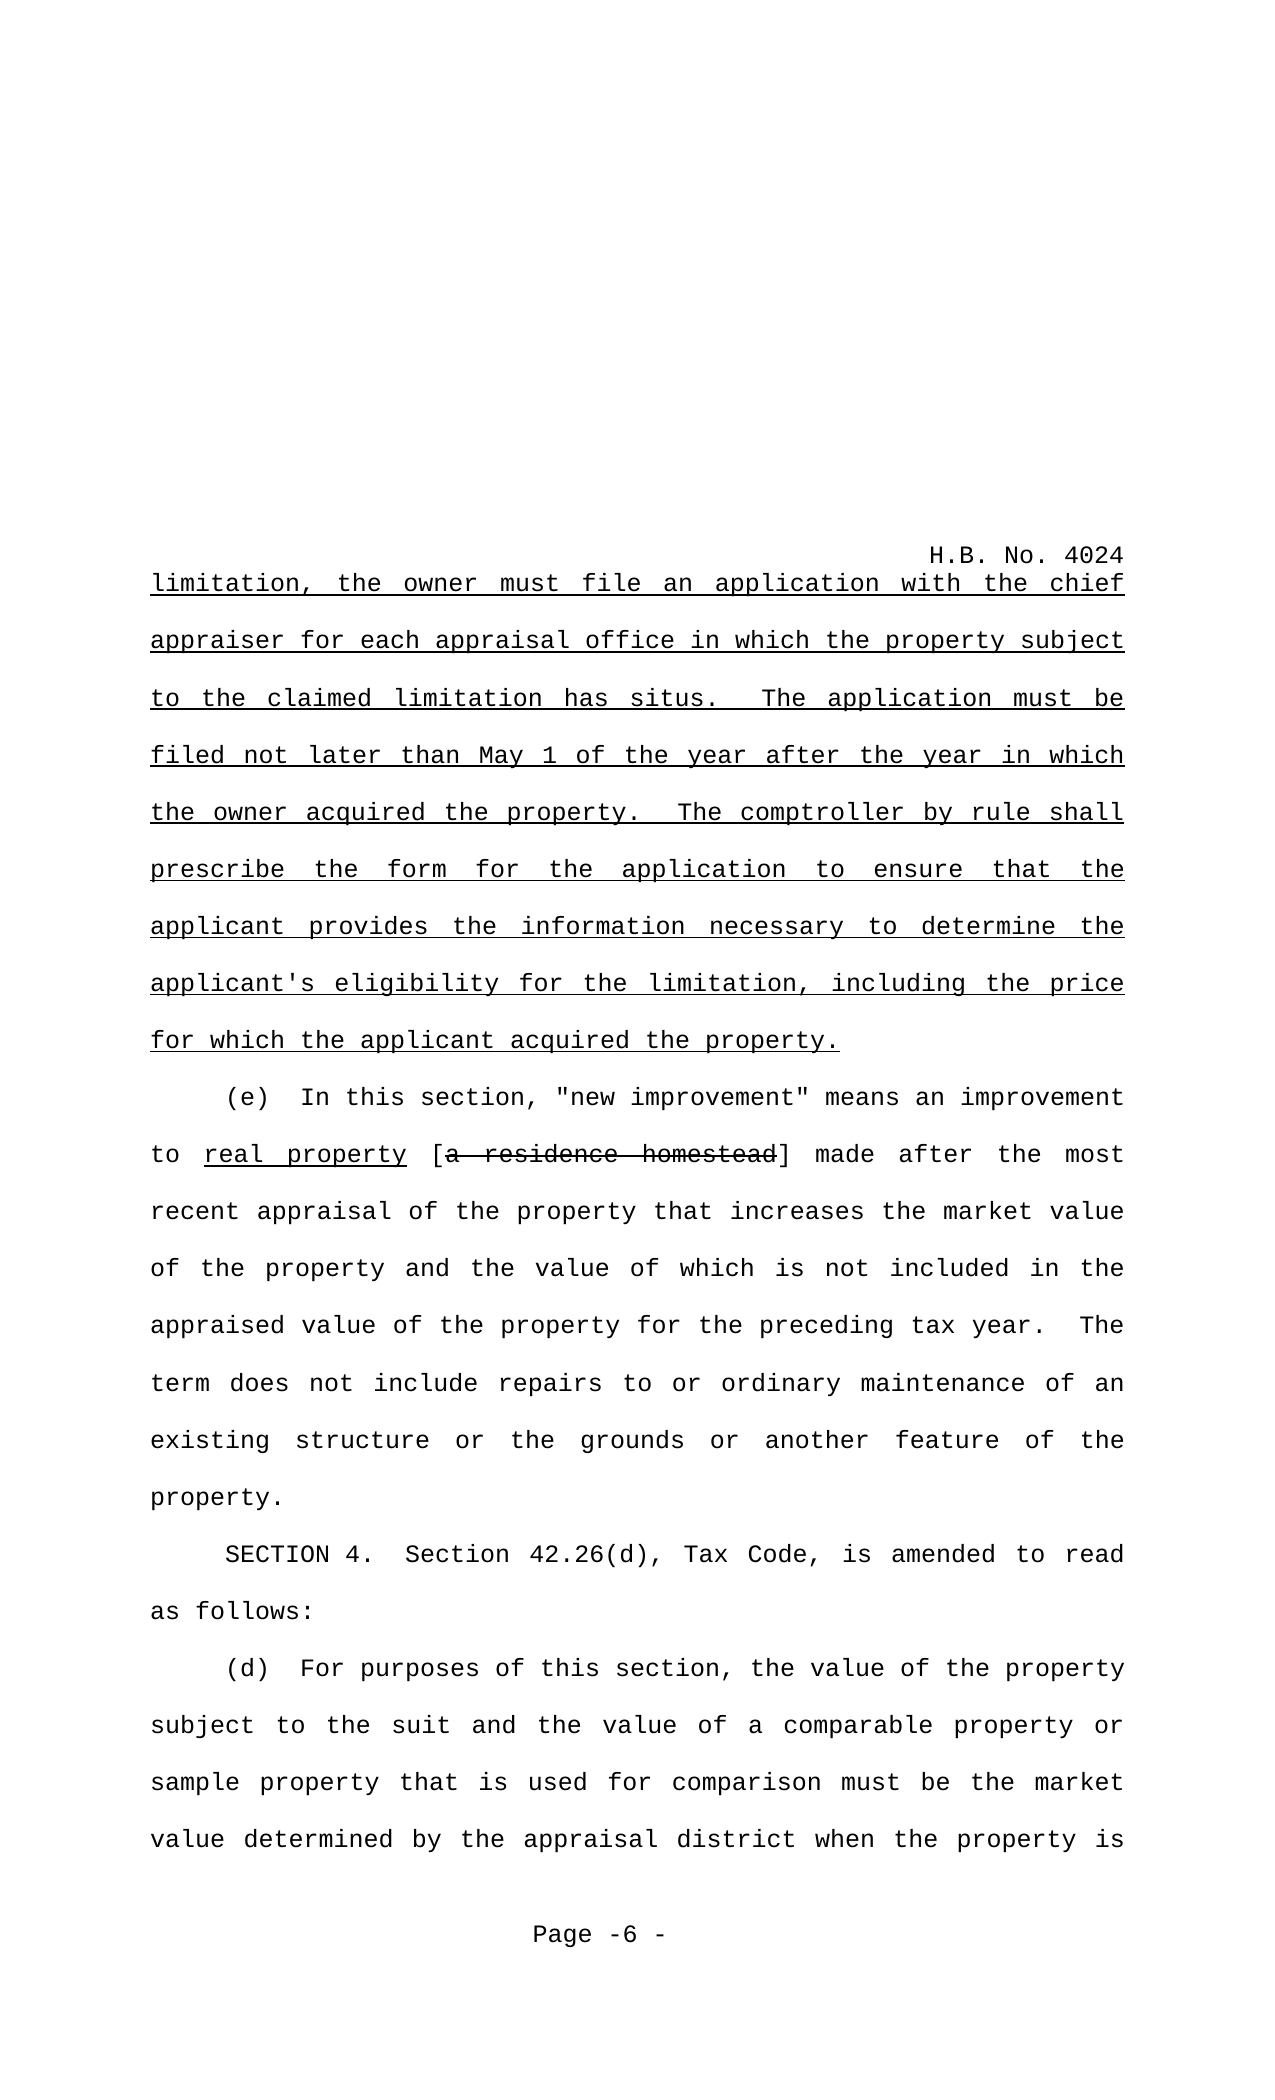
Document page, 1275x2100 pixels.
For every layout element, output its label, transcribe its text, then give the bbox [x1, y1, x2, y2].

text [150, 1655, 1125, 1855]
text (e) In this section, "new improvement" means an improvement to real property [a residence homestead] made after the most recent appraisal of the property that increases the market value of the property and the value of which is not included in the appraised value of the property for the preceding tax year. The term does not include repairs to or ordinary maintenance of an existing structure or the grounds or another feature of the property. [150, 1084, 1125, 1513]
text SECTION 4. Section 42.26(d), Tax Code, is amended to read as follows: [150, 1541, 1125, 1627]
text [150, 571, 1125, 594]
